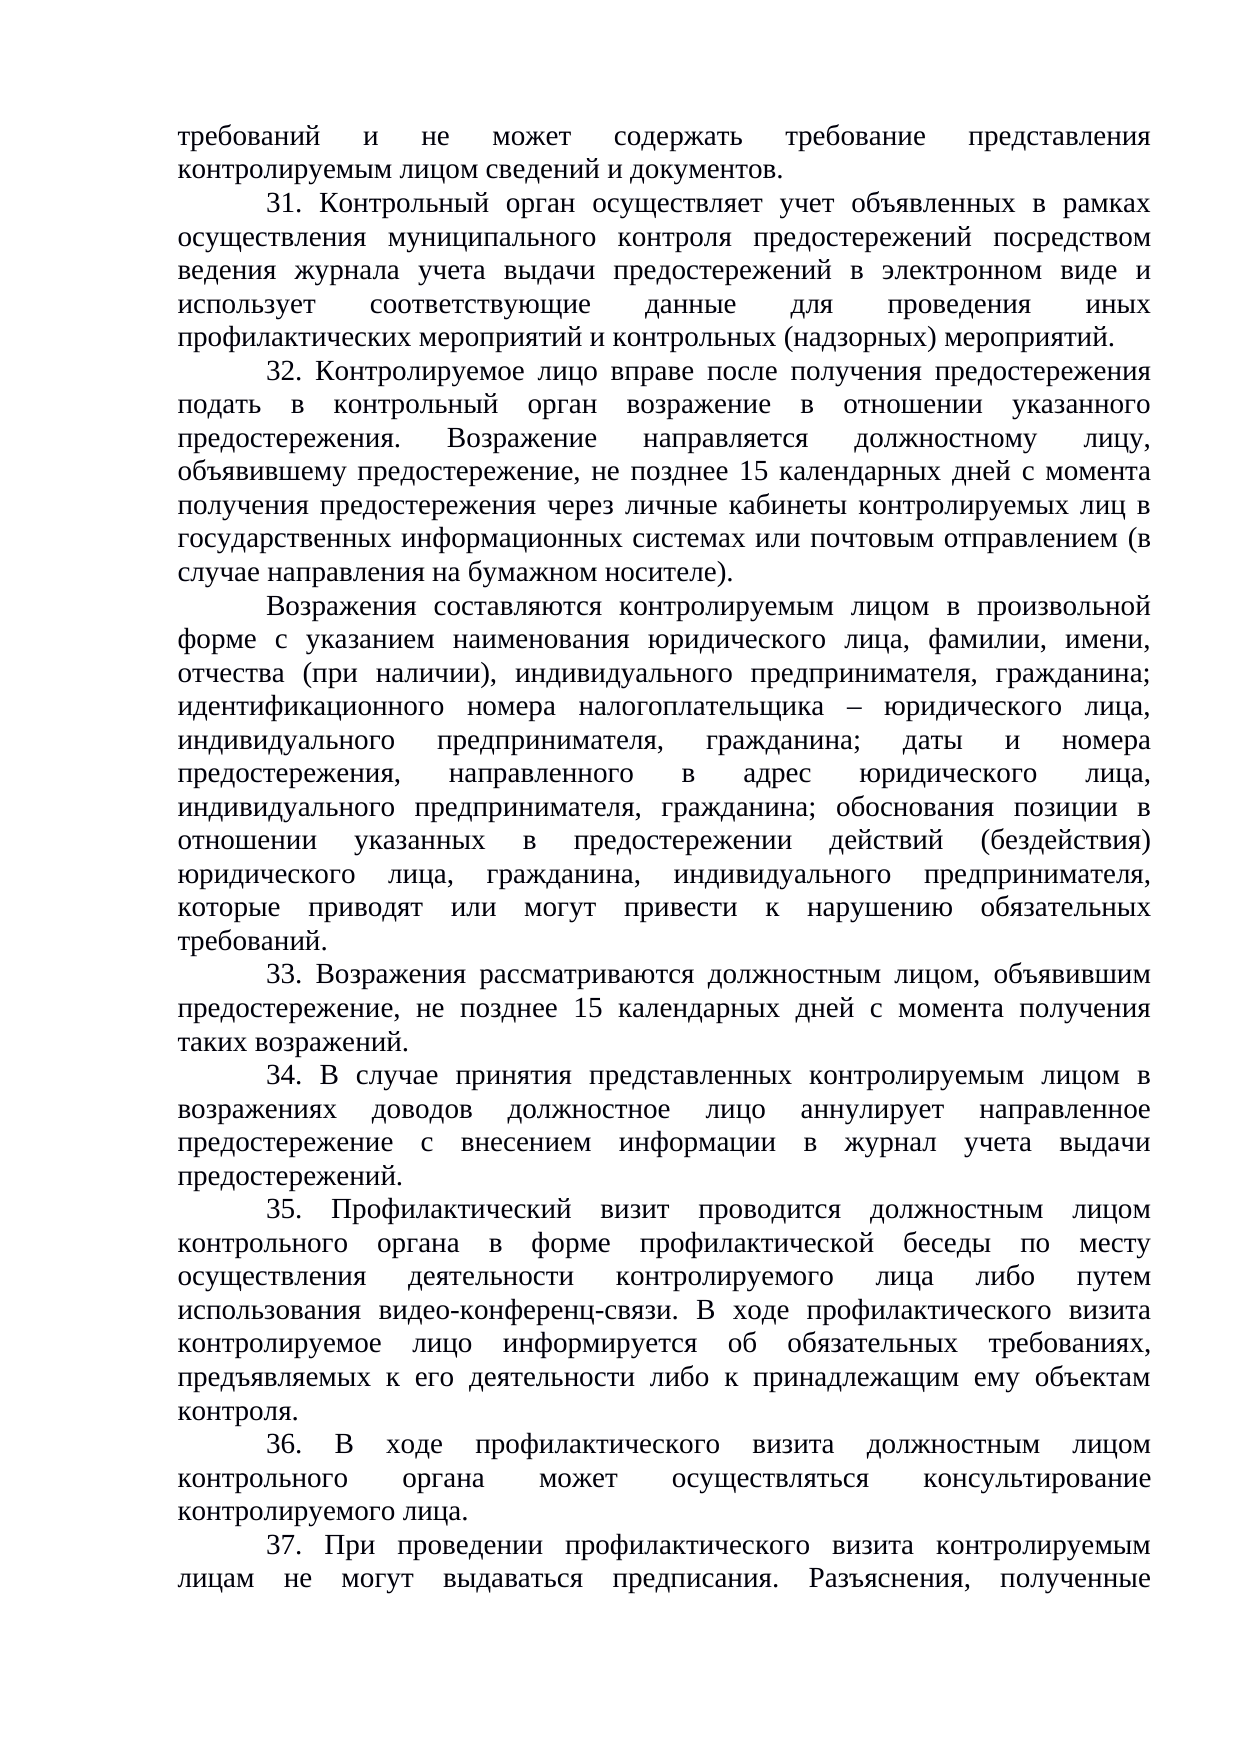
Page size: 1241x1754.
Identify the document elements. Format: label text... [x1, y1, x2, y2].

text 35. Профилактический визит проводится должностным лицом контрольного органа в форме профилактической беседы по месту осуществления деятельности контролируемого лица либо путем использования видео-конференц-связи. В ходе профилактического визита контролируемое лицо информируется об обязательных требованиях, предъявляемых к его деятельности либо к принадлежащим ему объектам контроля. [177, 1191, 1152, 1426]
text 34. В случае принятия представленных контролируемым лицом в возражениях доводов должностное лицо аннулирует направленное предостережение с внесением информации в журнал учета выдачи предостережений. [177, 1057, 1152, 1191]
text 32. Контролируемое лицо вправе после получения предостережения подать в контрольный орган возражение в отношении указанного предостережения. Возражение направляется должностному лицу, объявившему предостережение, не позднее 15 календарных дней с момента получения предостережения через личные кабинеты контролируемых лиц в государственных информационных системах или почтовым отправлением (в случае направления на бумажном носителе). [177, 353, 1152, 588]
text 31. Контрольный орган осуществляет учет объявленных в рамках осуществления муниципального контроля предостережений посредством ведения журнала учета выдачи предостережений в электронном виде и использует соответствующие данные для проведения иных профилактических мероприятий и контрольных (надзорных) мероприятий. [177, 185, 1152, 353]
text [177, 118, 1152, 185]
text Возражения составляются контролируемым лицом в произвольной форме с указанием наименования юридического лица, фамилии, имени, отчества (при наличии), индивидуального предпринимателя, гражданина; идентификационного номера налогоплательщика – юридического лица, индивидуального предпринимателя, гражданина; даты и номера предостережения, направленного в адрес юридического лица, индивидуального предпринимателя, гражданина; обоснования позиции в отношении указанных в предостережении действий (бездействия) юридического лица, гражданина, индивидуального предпринимателя, которые приводят или могут привести к нарушению обязательных требований. [177, 588, 1152, 957]
text 36. В ходе профилактического визита должностным лицом контрольного органа может осуществляться консультирование контролируемого лица. [177, 1426, 1152, 1527]
text 33. Возражения рассматриваются должностным лицом, объявившим предостережение, не позднее 15 календарных дней с момента получения таких возражений. [177, 957, 1152, 1057]
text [177, 1527, 1152, 1594]
